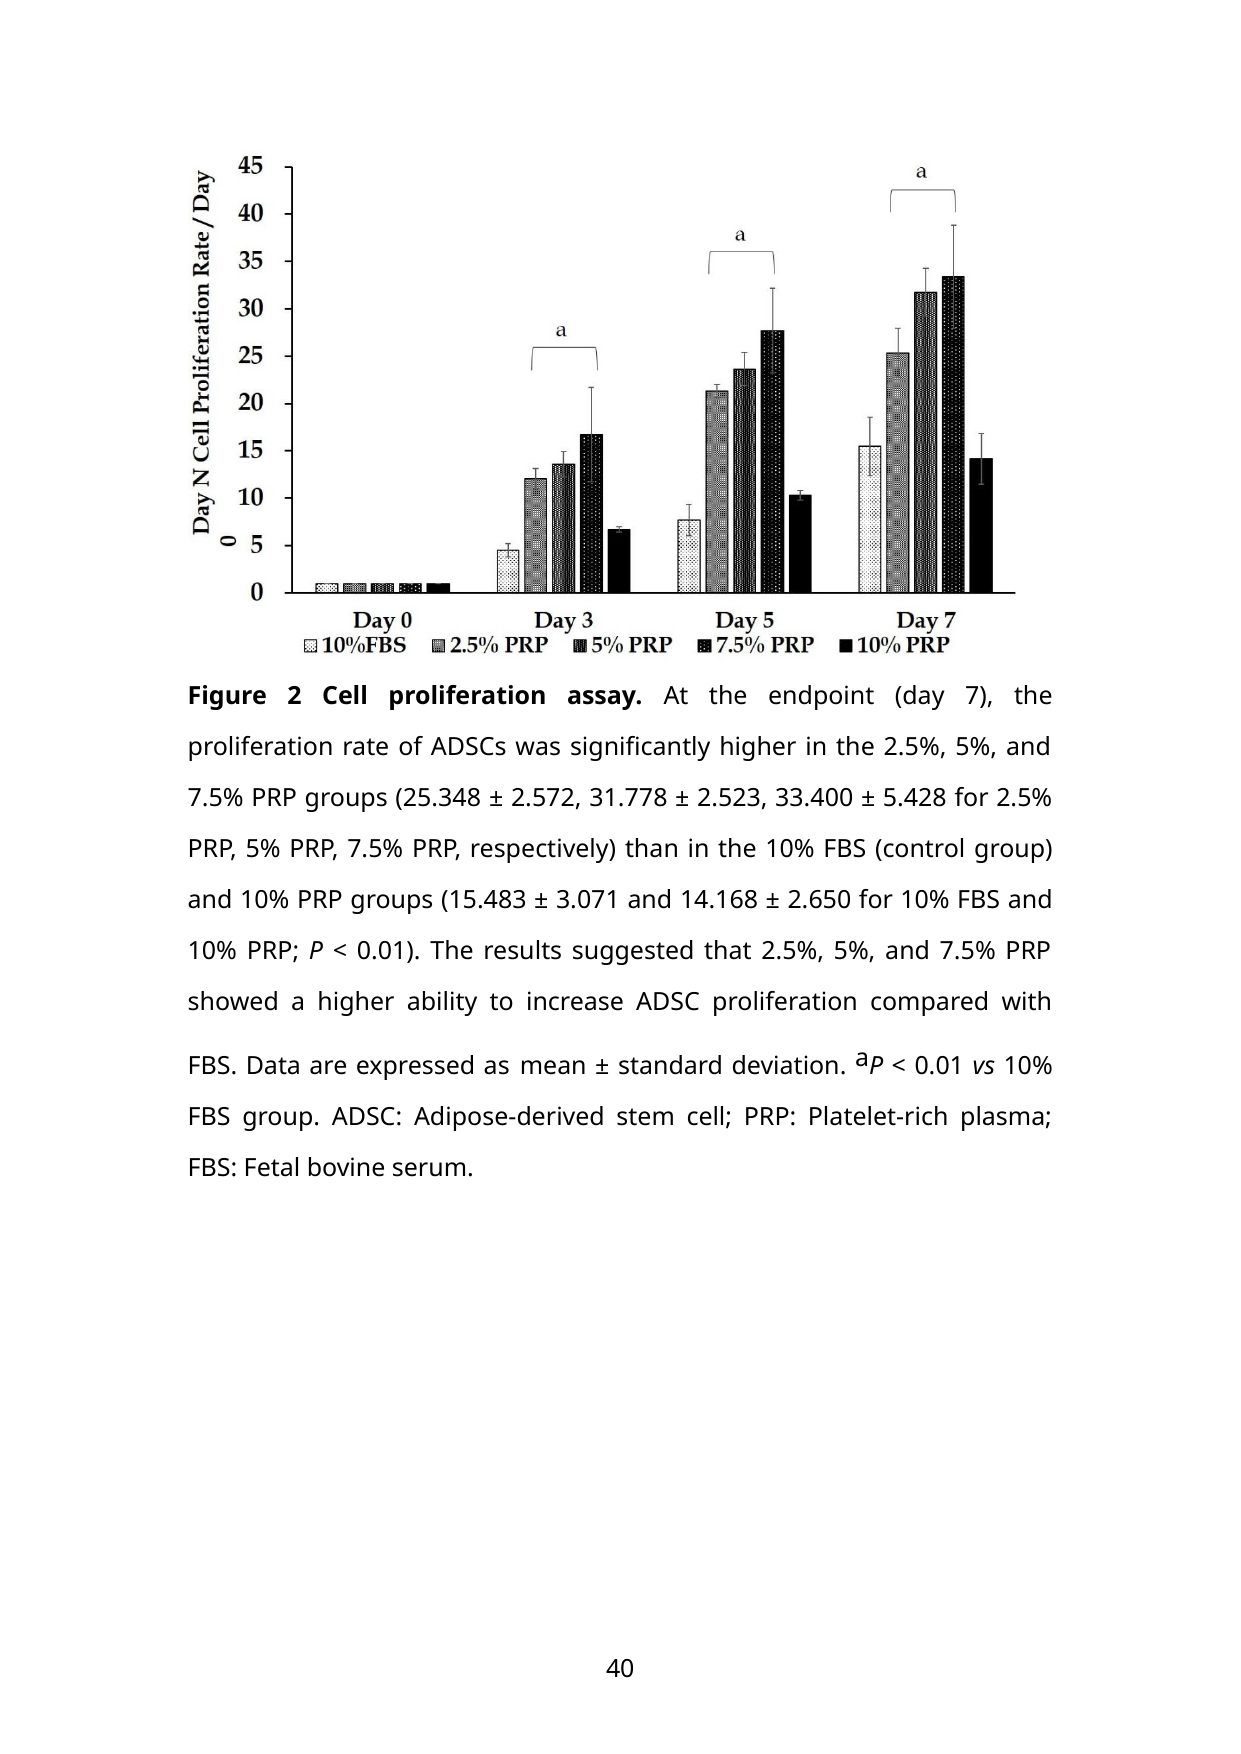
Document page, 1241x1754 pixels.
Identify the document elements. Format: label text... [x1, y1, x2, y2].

picture [187, 150, 1016, 661]
text Figure 2 Cell proliferation assay. At the endpoint (day 7), the proliferation rate of ADSCs was significantly higher in the 2.5%, 5%, and 7.5% PRP groups (25.348 ± 2.572, 31.778 ± 2.523, 33.400 ± 5.428 for 2.5% PRP, 5% PRP, 7.5% PRP, respectively) than in the 10% FBS (control group) and 10% PRP groups (15.483 ± 3.071 and 14.168 ± 2.650 for 10% FBS and 10% PRP; P < 0.01). The results suggested that 2.5%, 5%, and 7.5% PRP showed a higher ability to increase ADSC proliferation compared with FBS. Data are expressed as mean ± standard deviation. aP < 0.01 vs 10% FBS group. ADSC: Adipose-derived stem cell; PRP: Platelet-rich plasma; FBS: Fetal bovine serum. [187, 678, 1053, 1184]
